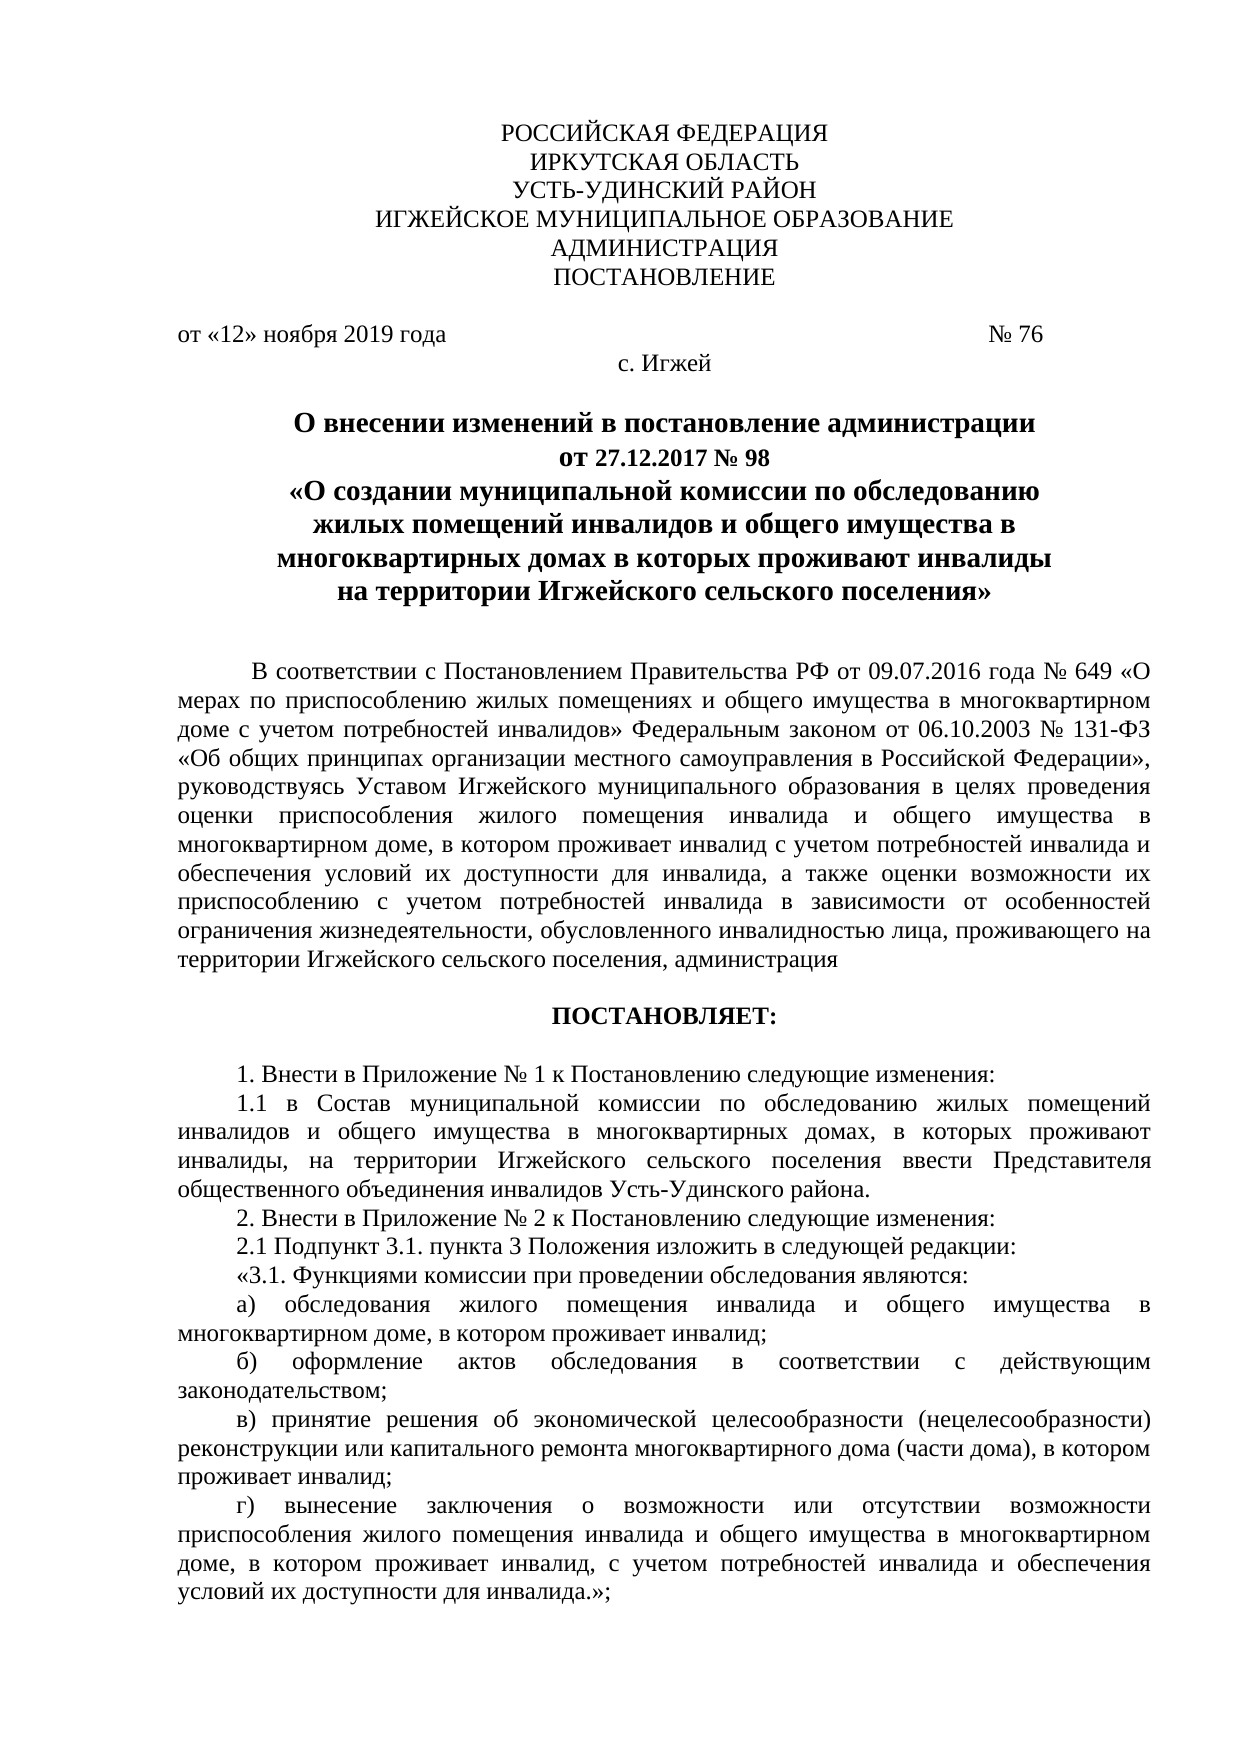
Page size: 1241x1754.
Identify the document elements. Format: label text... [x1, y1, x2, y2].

text с. Игжей [177, 348, 1152, 377]
text г) вынесение заключения о возможности или отсутствии возможности приспособления жилого помещения инвалида и общего имущества в многоквартирном доме, в котором проживает инвалид, с учетом потребностей инвалида и обеспечения условий их доступности для инвалида.»; [177, 1490, 1152, 1605]
text от «12» ноября 2019 года № 76 [177, 319, 1152, 348]
text ПОСТАНОВЛЕНИЕ [177, 262, 1152, 291]
text в) принятие решения об экономической целесообразности (нецелесообразности) реконструкции или капитального ремонта многоквартирного дома (части дома), в котором проживает инвалид; [177, 1404, 1152, 1490]
text жилых помещений инвалидов и общего имущества в [177, 506, 1152, 540]
text В соответствии с Постановлением Правительства РФ от 09.07.2016 года № 649 «О мерах по приспособлению жилых помещениях и общего имущества в многоквартирном доме с учетом потребностей инвалидов» Федеральным законом от 06.10.2003 № 131-ФЗ «Об общих принципах организации местного самоуправления в Российской Федерации», руководствуясь Уставом Игжейского муниципального образования в целях проведения оценки приспособления жилого помещения инвалида и общего имущества в многоквартирном доме, в котором проживает инвалид с учетом потребностей инвалида и обеспечения условий их доступности для инвалида, а также оценки возможности их приспособлению с учетом потребностей инвалида в зависимости от особенностей ограничения жизнедеятельности, обусловленного инвалидностью лица, проживающего на территории Игжейского сельского поселения, администрация [177, 656, 1152, 973]
text «3.1. Функциями комиссии при проведении обследования являются: [177, 1260, 1152, 1289]
text на территории Игжейского сельского поселения» [177, 573, 1152, 607]
text АДМИНИСТРАЦИЯ [177, 233, 1152, 262]
text от 27.12.2017 № 98 [177, 439, 1152, 473]
text ПОСТАНОВЛЯЕТ: [177, 1001, 1152, 1030]
text 1. Внести в Приложение № 1 к Постановлению следующие изменения: [177, 1059, 1152, 1088]
text б) оформление актов обследования в соответствии с действующим законодательством; [177, 1346, 1152, 1404]
text а) обследования жилого помещения инвалида и общего имущества в многоквартирном доме, в котором проживает инвалид; [177, 1289, 1152, 1346]
text 1.1 в Состав муниципальной комиссии по обследованию жилых помещений инвалидов и общего имущества в многоквартирных домах, в которых проживают инвалиды, на территории Игжейского сельского поселения ввести Представителя общественного объединения инвалидов Усть-Удинского района. [177, 1088, 1152, 1203]
text 2. Внести в Приложение № 2 к Постановлению следующие изменения: [177, 1203, 1152, 1231]
text многоквартирных домах в которых проживают инвалиды [177, 540, 1152, 573]
text 2.1 Подпункт 3.1. пункта 3 Положения изложить в следующей редакции: [177, 1231, 1152, 1260]
text О внесении изменений в постановление администрации [177, 406, 1152, 439]
text РОССИЙСКАЯ ФЕДЕРАЦИЯ [177, 118, 1152, 147]
text ИГЖЕЙСКОЕ МУНИЦИПАЛЬНОЕ ОБРАЗОВАНИЕ [177, 204, 1152, 233]
text ИРКУТСКАЯ ОБЛАСТЬ [177, 147, 1152, 176]
text «О создании муниципальной комиссии по обследованию [177, 473, 1152, 506]
text УСТЬ-УДИНСКИЙ РАЙОН [177, 176, 1152, 204]
